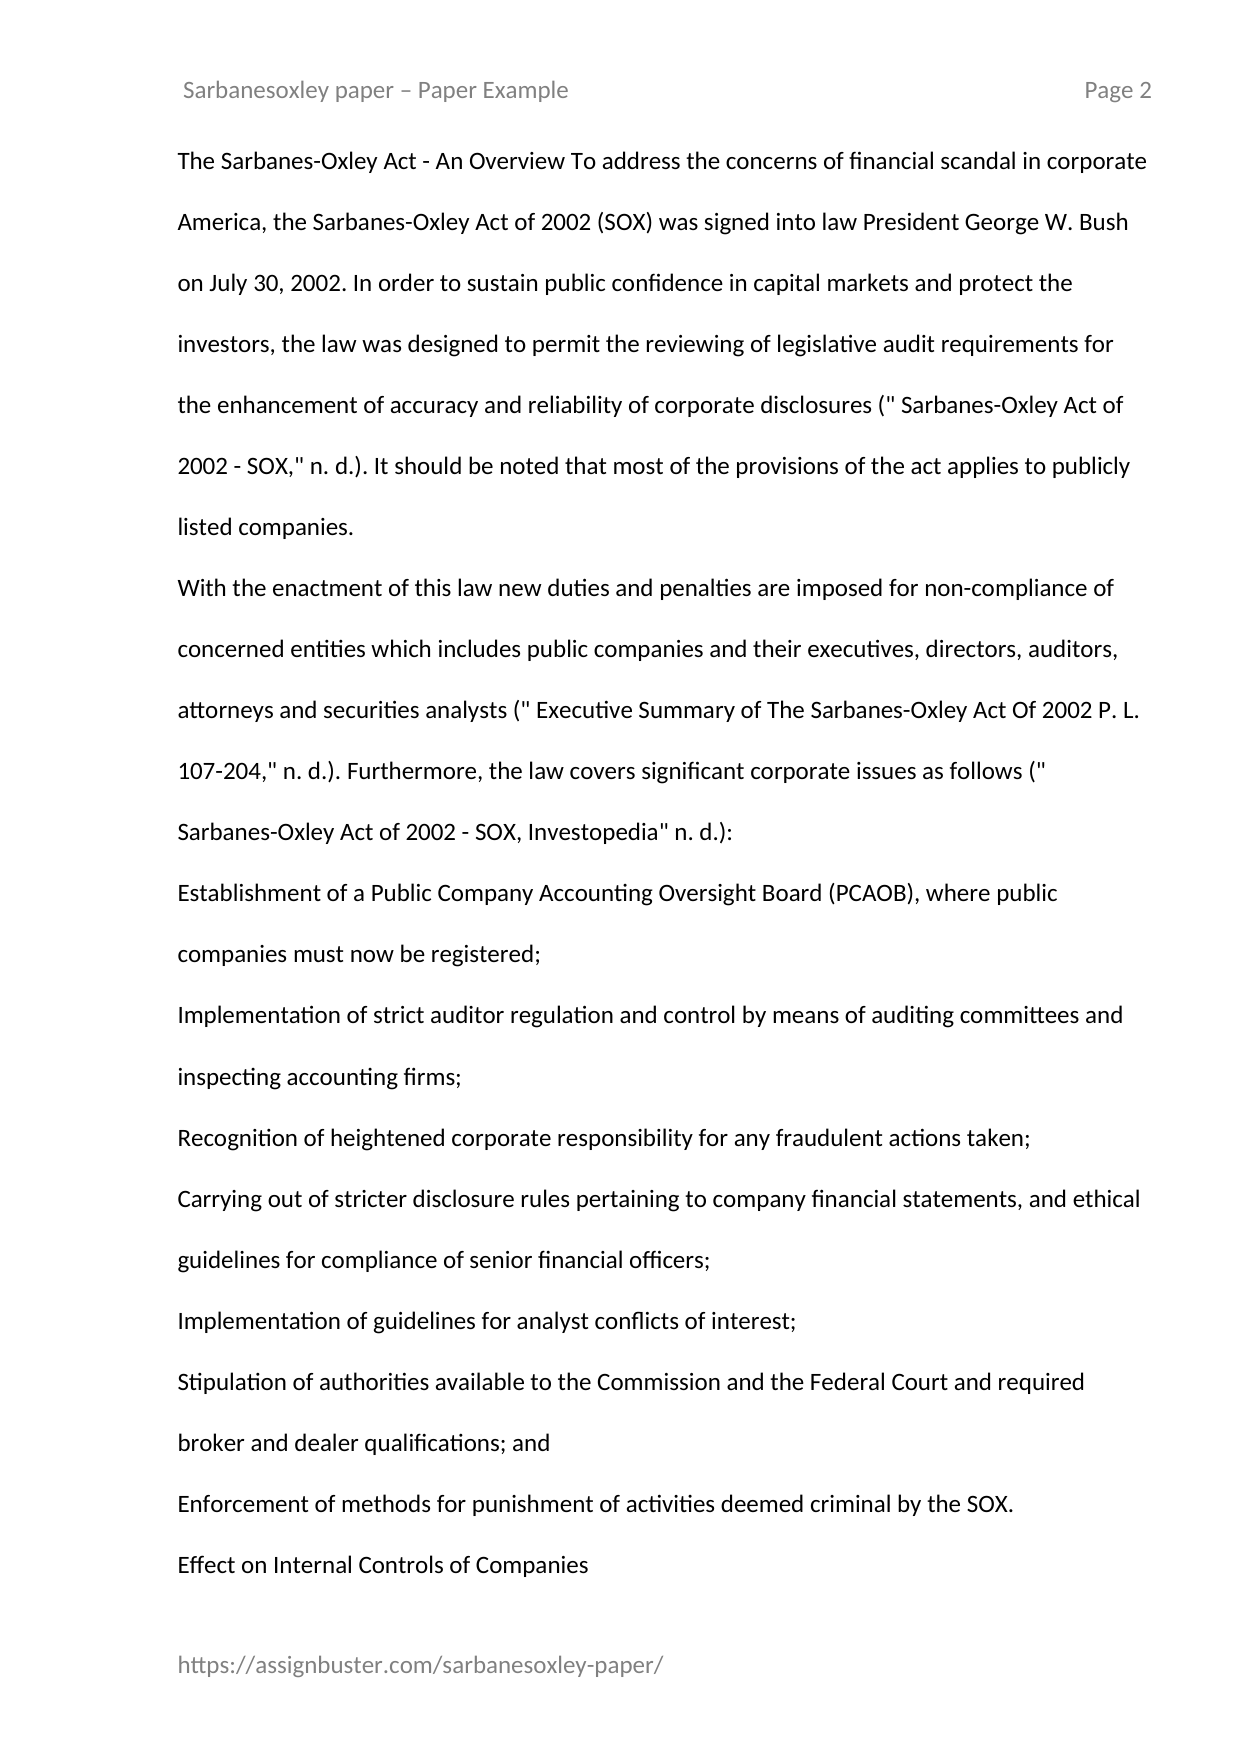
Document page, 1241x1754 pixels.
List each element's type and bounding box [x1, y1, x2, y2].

text [177, 145, 1152, 1579]
